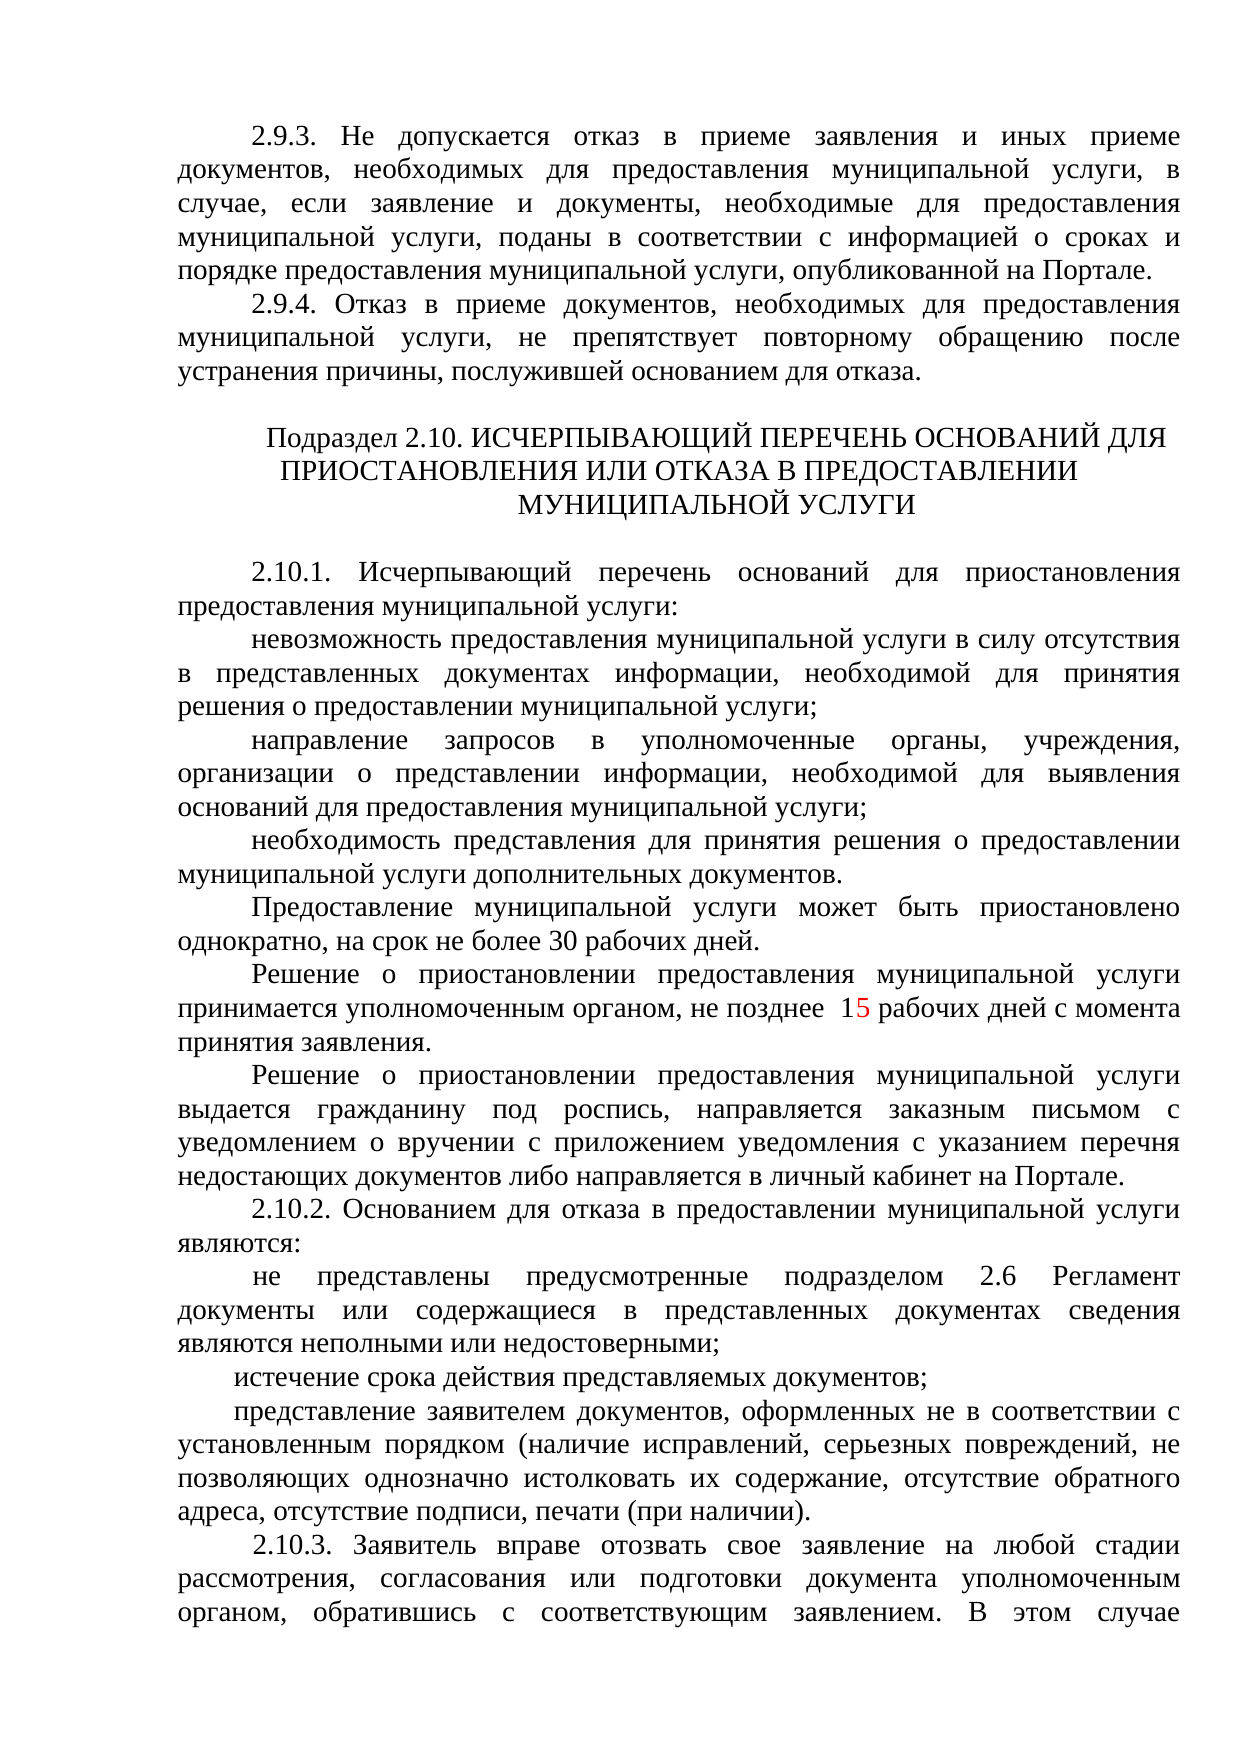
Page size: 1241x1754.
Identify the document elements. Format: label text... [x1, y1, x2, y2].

text представление заявителем документов, оформленных не в соответствии с установленным порядком (наличие исправлений, серьезных повреждений, не позволяющих однозначно истолковать их содержание, отсутствие обратного адреса, отсутствие подписи, печати (при наличии). [177, 1393, 1181, 1527]
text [177, 1527, 1181, 1627]
text направление запросов в уполномоченные органы, учреждения, организации о представлении информации, необходимой для выявления оснований для предоставления муниципальной услуги; [177, 722, 1181, 822]
text необходимость представления для принятия решения о предоставлении муниципальной услуги дополнительных документов. [177, 822, 1181, 889]
text 2.10.1. Исчерпывающий перечень оснований для приостановления предоставления муниципальной услуги: [177, 554, 1181, 621]
text МУНИЦИПАЛЬНОЙ УСЛУГИ [177, 487, 1181, 521]
text не представлены предусмотренные подразделом 2.6 Регламент документы или содержащиеся в представленных документах сведения являются неполными или недостоверными; [177, 1258, 1181, 1359]
text 2.9.4. Отказ в приеме документов, необходимых для предоставления муниципальной услуги, не препятствует повторному обращению после устранения причины, послужившей основанием для отказа. [177, 286, 1181, 386]
text истечение срока действия представляемых документов; [177, 1359, 1181, 1393]
text 2.10.2. Основанием для отказа в предоставлении муниципальной услуги являются: [177, 1191, 1181, 1258]
text 2.9.3. Не допускается отказ в приеме заявления и иных приеме документов, необходимых для предоставления муниципальной услуги, в случае, если заявление и документы, необходимые для предоставления муниципальной услуги, поданы в соответствии с информацией о сроках и порядке предоставления муниципальной услуги, опубликованной на Портале. [177, 118, 1181, 286]
text Решение о приостановлении предоставления муниципальной услуги выдается гражданину под роспись, направляется заказным письмом с уведомлением о вручении с приложением уведомления с указанием перечня недостающих документов либо направляется в личный кабинет на Портале. [177, 1057, 1181, 1191]
text Подраздел 2.10. ИСЧЕРПЫВАЮЩИЙ ПЕРЕЧЕНЬ ОСНОВАНИЙ ДЛЯ ПРИОСТАНОВЛЕНИЯ ИЛИ ОТКАЗА В ПРЕДОСТАВЛЕНИИ [177, 420, 1181, 487]
text Предоставление муниципальной услуги может быть приостановлено однократно, на срок не более 30 рабочих дней. [177, 889, 1181, 957]
text Решение о приостановлении предоставления муниципальной услуги принимается уполномоченным органом, не позднее 15 рабочих дней с момента принятия заявления. [177, 957, 1181, 1057]
text невозможность предоставления муниципальной услуги в силу отсутствия в представленных документах информации, необходимой для принятия решения о предоставлении муниципальной услуги; [177, 621, 1181, 722]
